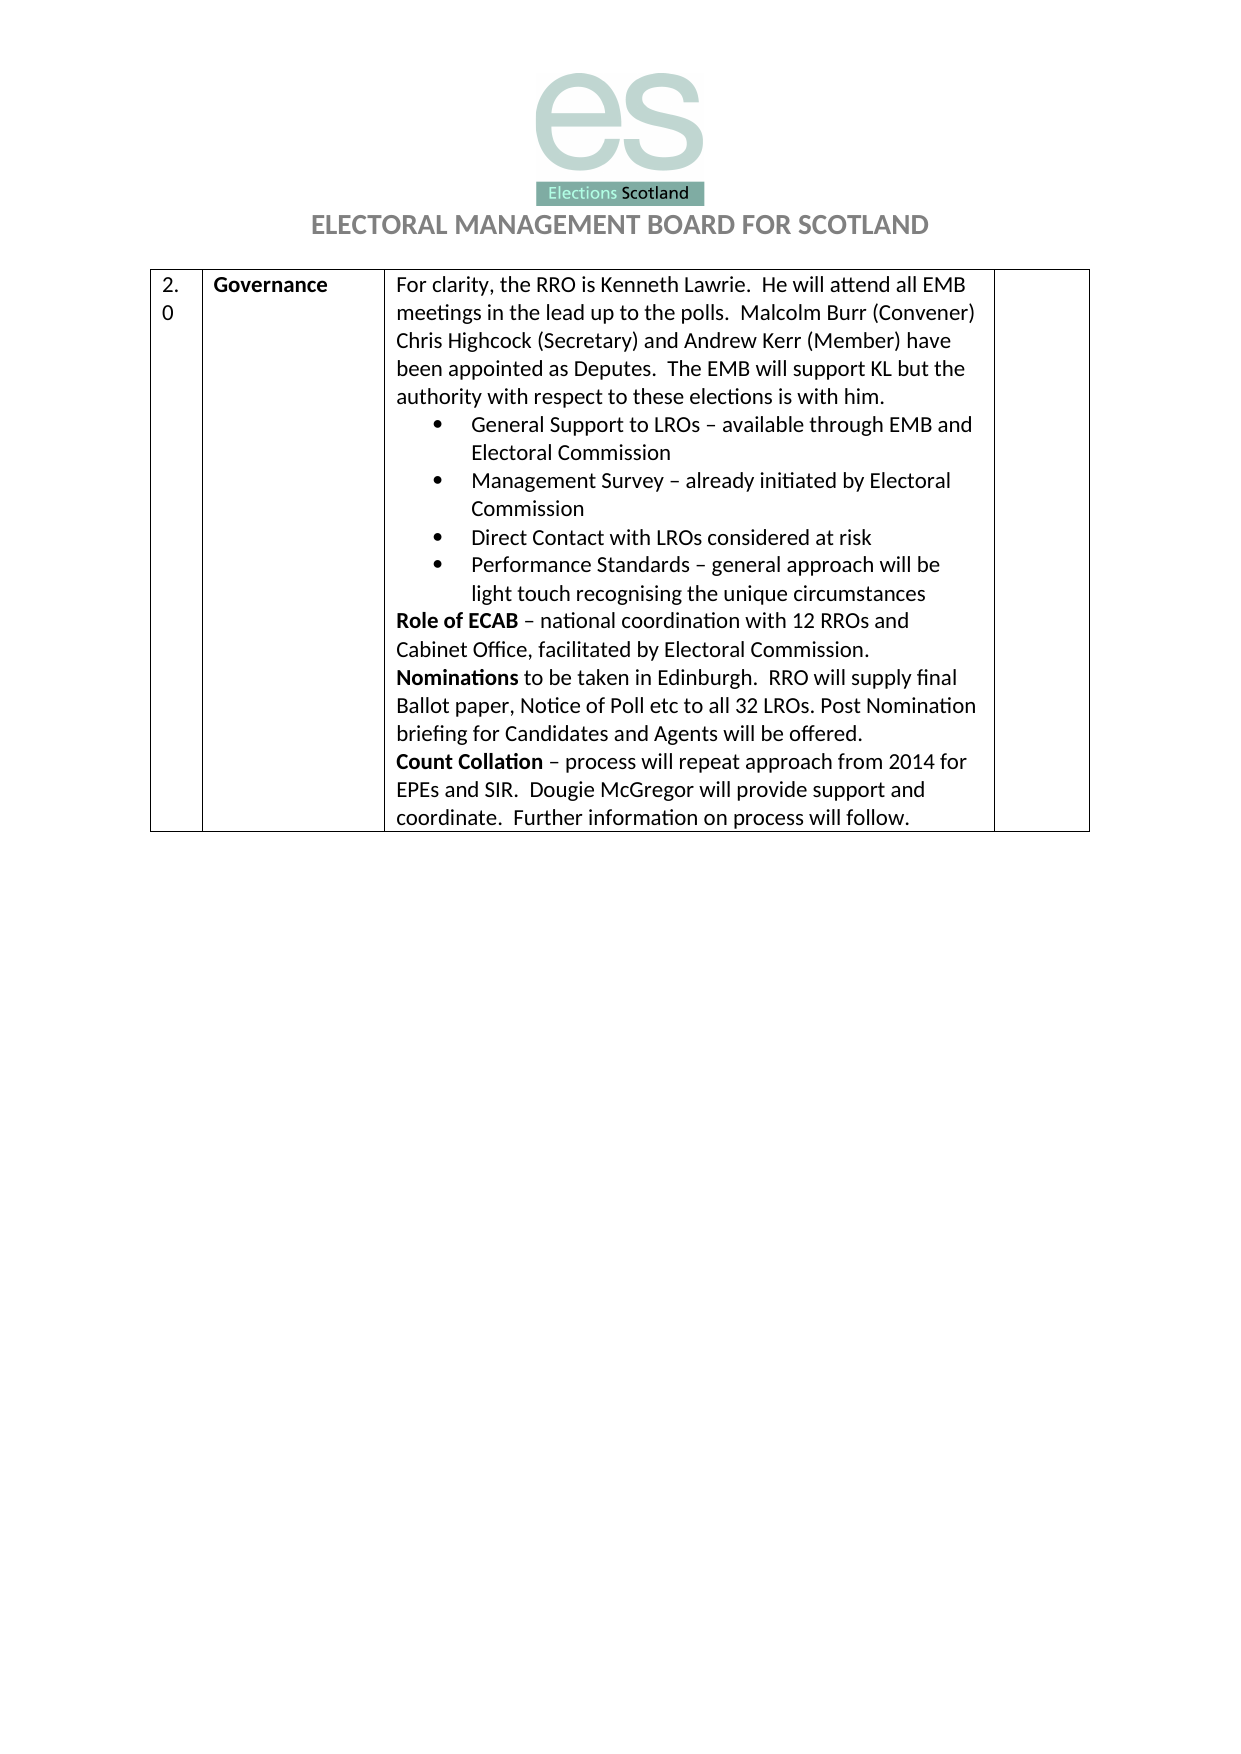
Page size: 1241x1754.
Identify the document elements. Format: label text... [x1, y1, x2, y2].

table_cell [995, 270, 1089, 831]
picture [535, 73, 705, 206]
table_cell Governance [203, 270, 384, 831]
table_cell For clarity, the RRO is Kenneth Lawrie. He will attend all EMB meetings in the lead up to the polls. Malcolm Burr (Convener) Chris Highcock (Secretary) and Andrew Kerr (Member) have been appointed as Deputes. The EMB will support KL but the authority with respect to these elections is with him. General Support to LROs – available through EMB and Electoral Commission Management Survey – already initiated by Electoral Commission Direct Contact with LROs considered at risk Performance Standards – general approach will be light touch recognising the unique circumstances Role of ECAB – national coordination with 12 RROs and Cabinet Office, facilitated by Electoral Commission. Nominations to be taken in Edinburgh. RRO will supply final Ballot paper, Notice of Poll etc to all 32 LROs. Post Nomination briefing for Candidates and Agents will be offered. Count Collation – process will repeat approach from 2014 for EPEs and SIR. Dougie McGregor will provide support and coordinate. Further information on process will follow. [385, 270, 994, 831]
table_cell 2.0 [151, 270, 202, 831]
